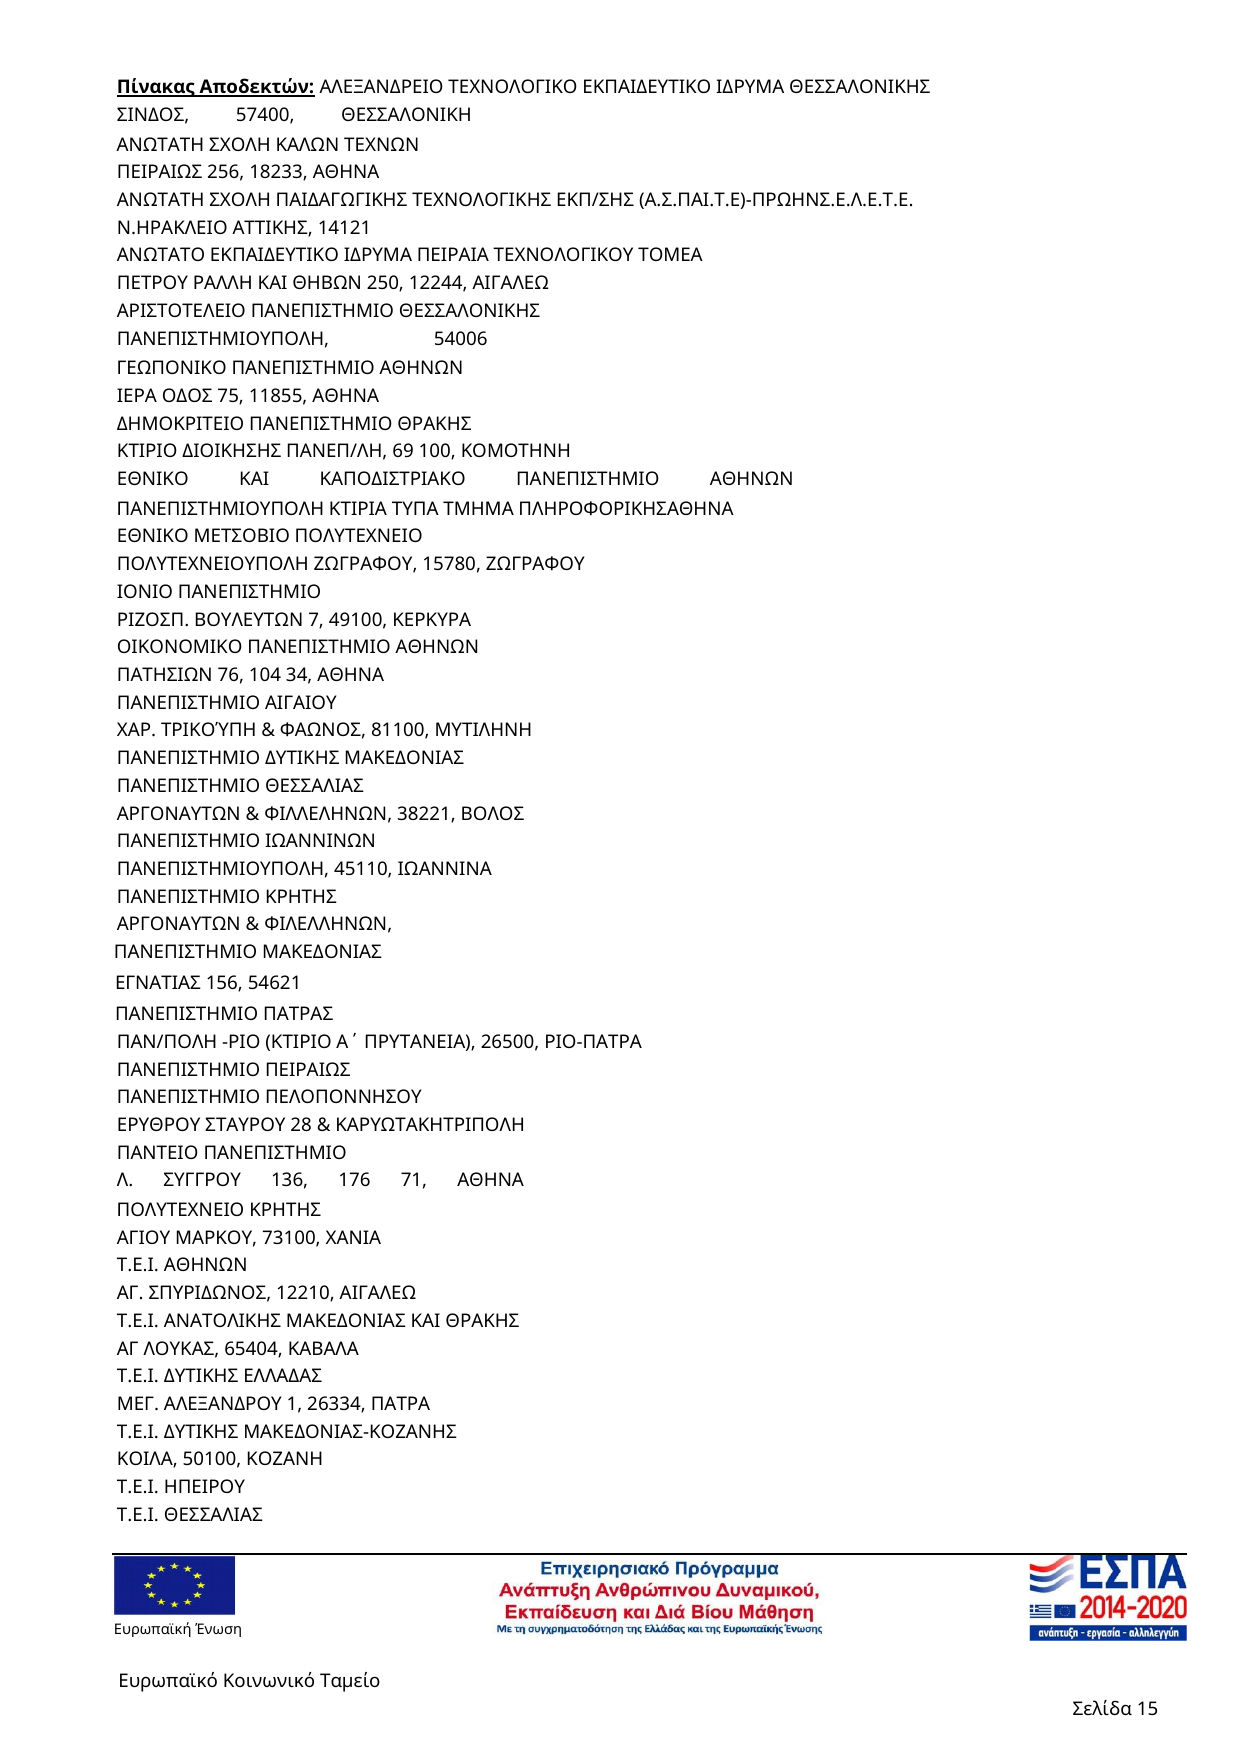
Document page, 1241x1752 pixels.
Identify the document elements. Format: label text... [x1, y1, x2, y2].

text ΠΕΙΡΑΙΩΣ 256, 18233, ΑΘΗΝΑ [116, 159, 1164, 184]
text ΙΕΡΑ ΟΔΟΣ 75, 11855, ΑΘΗΝΑ [116, 382, 1164, 408]
text Τ.Ε.Ι. ΗΠΕΙΡΟΥ [116, 1473, 1164, 1499]
text ΑΓΙΟΥ ΜΑΡΚΟΥ, 73100, ΧΑΝΙΑ [116, 1224, 1164, 1249]
text ΠΑΝΕΠΙΣΤΗΜΙΟ ΜΑΚΕΔΟΝΙΑΣ ΕΓΝΑΤΙΑΣ 156, 54621 ΠΑΝΕΠΙΣΤΗΜΙΟ ΠΑΤΡΑΣ [114, 938, 444, 1026]
text ΜΕΓ. ΑΛΕΞΑΝΔΡΟΥ 1, 26334, ΠΑΤΡΑ [116, 1390, 1164, 1416]
text ΑΡΓΟΝΑΥΤΩΝ & ΦΙΛΕΛΛΗΝΩΝ, [116, 911, 1164, 936]
picture [111, 1554, 237, 1616]
text ΠΑΝΕΠΙΣΤΗΜΙΟ ΔΥΤΙΚΗΣ ΜΑΚΕΔΟΝΙΑΣ [116, 744, 1164, 770]
text ΠΑΝΕΠΙΣΤΗΜΙΟ ΚΡΗΤΗΣ [116, 883, 1164, 908]
text ΚΟΙΛΑ, 50100, ΚΟΖΑΝΗ [116, 1446, 1164, 1471]
text ΠΑΝΕΠΙΣΤΗΜΙΟ ΙΩΑΝΝΙΝΩΝ [116, 828, 1164, 853]
text Τ.Ε.Ι. ΑΘΗΝΩΝ [116, 1252, 1164, 1277]
text ΕΘΝΙΚΟ ΜΕΤΣΟΒΙΟ ΠΟΛΥΤΕΧΝΕΙΟ [116, 523, 1164, 548]
text ΠΑΝΕΠΙΣΤΗΜΙΟ ΠΕΙΡΑΙΩΣ [116, 1056, 1164, 1081]
text ΠΑΝΕΠΙΣΤΗΜΙΟ ΘΕΣΣΑΛΙΑΣ [116, 772, 1164, 798]
text ΠΑΝΤΕΙΟ ΠΑΝΕΠΙΣΤΗΜΙΟ [116, 1139, 1164, 1164]
text Τ.Ε.Ι. ΔΥΤΙΚΗΣ ΜΑΚΕΔΟΝΙΑΣ-ΚΟΖΑΝΗΣ [116, 1418, 1164, 1443]
picture [492, 1560, 825, 1635]
text ΑΝΩΤΑΤΗ ΣΧΟΛΗ ΠΑΙΔΑΓΩΓΙΚΗΣ ΤΕΧΝΟΛΟΓΙΚΗΣ ΕΚΠ/ΣΗΣ (Α.Σ.ΠΑΙ.Τ.Ε)-ΠΡΩΗΝΣ.Ε.Λ.Ε.Τ.Ε. [116, 186, 1164, 212]
text ΕΡΥΘΡΟΥ ΣΤΑΥΡΟΥ 28 & ΚΑΡΥΩΤΑΚΗΤΡΙΠΟΛΗ [116, 1111, 1164, 1137]
text ΠΟΛΥΤΕΧΝΕΙΟΥΠΟΛΗ ΖΩΓΡΑΦΟΥ, 15780, ΖΩΓΡΑΦΟΥ [116, 551, 1164, 576]
text ΧΑΡ. ΤΡΙΚΟΎΠΗ & ΦΑΩΝΟΣ, 81100, ΜΥΤΙΛΗΝΗ [116, 717, 1164, 742]
text ΠΑΝΕΠΙΣΤΗΜΙΟΥΠΟΛΗ, 45110, ΙΩΑΝΝΙΝΑ [116, 855, 1164, 881]
picture [1029, 1555, 1187, 1641]
text ΟΙΚΟΝΟΜΙΚΟ ΠΑΝΕΠΙΣΤΗΜΙΟ ΑΘΗΝΩΝ [116, 634, 1164, 659]
text ΑΡΓΟΝΑΥΤΩΝ & ΦΙΛΛΕΛΗΝΩΝ, 38221, ΒΟΛΟΣ [116, 800, 1164, 825]
text ΕΘΝΙΚΟ ΚΑΙ ΚΑΠΟΔΙΣΤΡΙΑΚΟ ΠΑΝΕΠΙΣΤΗΜΙΟ ΑΘΗΝΩΝ ΠΑΝΕΠΙΣΤΗΜΙΟΥΠΟΛΗ ΚΤΙΡΙΑ ΤΥΠΑ ΤΜΗΜΑ ΠΛΗΡΟΦΟΡΙΚΗΣΑΘΗΝΑ [116, 465, 794, 521]
text ΔΗΜΟΚΡΙΤΕΙΟ ΠΑΝΕΠΙΣΤΗΜΙΟ ΘΡΑΚΗΣ [116, 410, 1164, 436]
text ΚΤΙΡΙΟ ΔΙΟΙΚΗΣΗΣ ΠΑΝΕΠ/ΛΗ, 69 100, ΚΟΜΟΤΗΝΗ [116, 438, 1164, 463]
text ΠΑΤΗΣΙΩΝ 76, 104 34, ΑΘΗΝΑ [116, 661, 1164, 687]
text ΣΙΝΔΟΣ, 57400, ΘΕΣΣΑΛΟΝΙΚΗ ΑΝΩΤΑΤΗ ΣΧΟΛΗ ΚΑΛΩΝ ΤΕΧΝΩΝ [116, 101, 472, 156]
text ΠΕΤΡΟΥ ΡΑΛΛΗ ΚΑΙ ΘΗΒΩΝ 250, 12244, ΑΙΓΑΛΕΩ [116, 269, 1164, 295]
text Λ. ΣΥΓΓΡΟΥ 136, 176 71, ΑΘΗΝΑ ΠΟΛΥΤΕΧΝΕΙΟ ΚΡΗΤΗΣ [116, 1167, 524, 1222]
text Τ.Ε.Ι. ΑΝΑΤΟΛΙΚΗΣ ΜΑΚΕΔΟΝΙΑΣ ΚΑΙ ΘΡΑΚΗΣ [116, 1307, 1164, 1333]
text ΙΟΝΙΟ ΠΑΝΕΠΙΣΤΗΜΙΟ [116, 578, 1164, 604]
text ΠΑΝΕΠΙΣΤΗΜΙΟΥΠΟΛΗ, 54006 ΓΕΩΠΟΝΙΚΟ ΠΑΝΕΠΙΣΤΗΜΙΟ ΑΘΗΝΩΝ [116, 325, 487, 380]
text ΡΙΖΟΣΠ. ΒΟΥΛΕΥΤΩΝ 7, 49100, ΚΕΡΚΥΡΑ [116, 606, 1164, 631]
text ΑΡΙΣΤΟΤΕΛΕΙΟ ΠΑΝΕΠΙΣΤΗΜΙΟ ΘΕΣΣΑΛΟΝΙΚΗΣ [116, 297, 1164, 323]
text Ν.ΗΡΑΚΛΕΙΟ ΑΤΤΙΚΗΣ, 14121 [116, 214, 1164, 239]
text Τ.Ε.Ι. ΘΕΣΣΑΛΙΑΣ [116, 1501, 1164, 1527]
text ΑΝΩΤΑΤΟ ΕΚΠΑΙΔΕΥΤΙΚΟ ΙΔΡΥΜΑ ΠΕΙΡΑΙΑ ΤΕΧΝΟΛΟΓΙΚΟΥ ΤΟΜΕΑ [116, 242, 1164, 267]
text ΠΑΝΕΠΙΣΤΗΜΙΟ ΑΙΓΑΙΟΥ [116, 689, 1164, 714]
text ΠΑΝΕΠΙΣΤΗΜΙΟ ΠΕΛΟΠΟΝΝΗΣΟΥ [116, 1083, 1164, 1109]
text ΑΓ ΛΟΥΚΑΣ, 65404, ΚΑΒΑΛΑ [116, 1335, 1164, 1360]
text Τ.Ε.Ι. ΔΥΤΙΚΗΣ ΕΛΛΑΔΑΣ [116, 1363, 1164, 1388]
text Πίνακας Αποδεκτών: ΑΛΕΞΑΝΔΡΕΙΟ ΤΕΧΝΟΛΟΓΙΚΟ ΕΚΠΑΙΔΕΥΤΙΚΟ ΙΔΡΥΜΑ ΘΕΣΣΑΛΟΝΙΚΗΣ [116, 73, 1164, 99]
text ΑΓ. ΣΠΥΡΙΔΩΝΟΣ, 12210, ΑΙΓΑΛΕΩ [116, 1279, 1164, 1305]
text ΠΑΝ/ΠΟΛΗ -ΡΙΟ (ΚΤΙΡΙΟ Α΄ ΠΡΥΤΑΝΕΙΑ), 26500, ΡΙΟ-ΠΑΤΡΑ [116, 1028, 1164, 1054]
